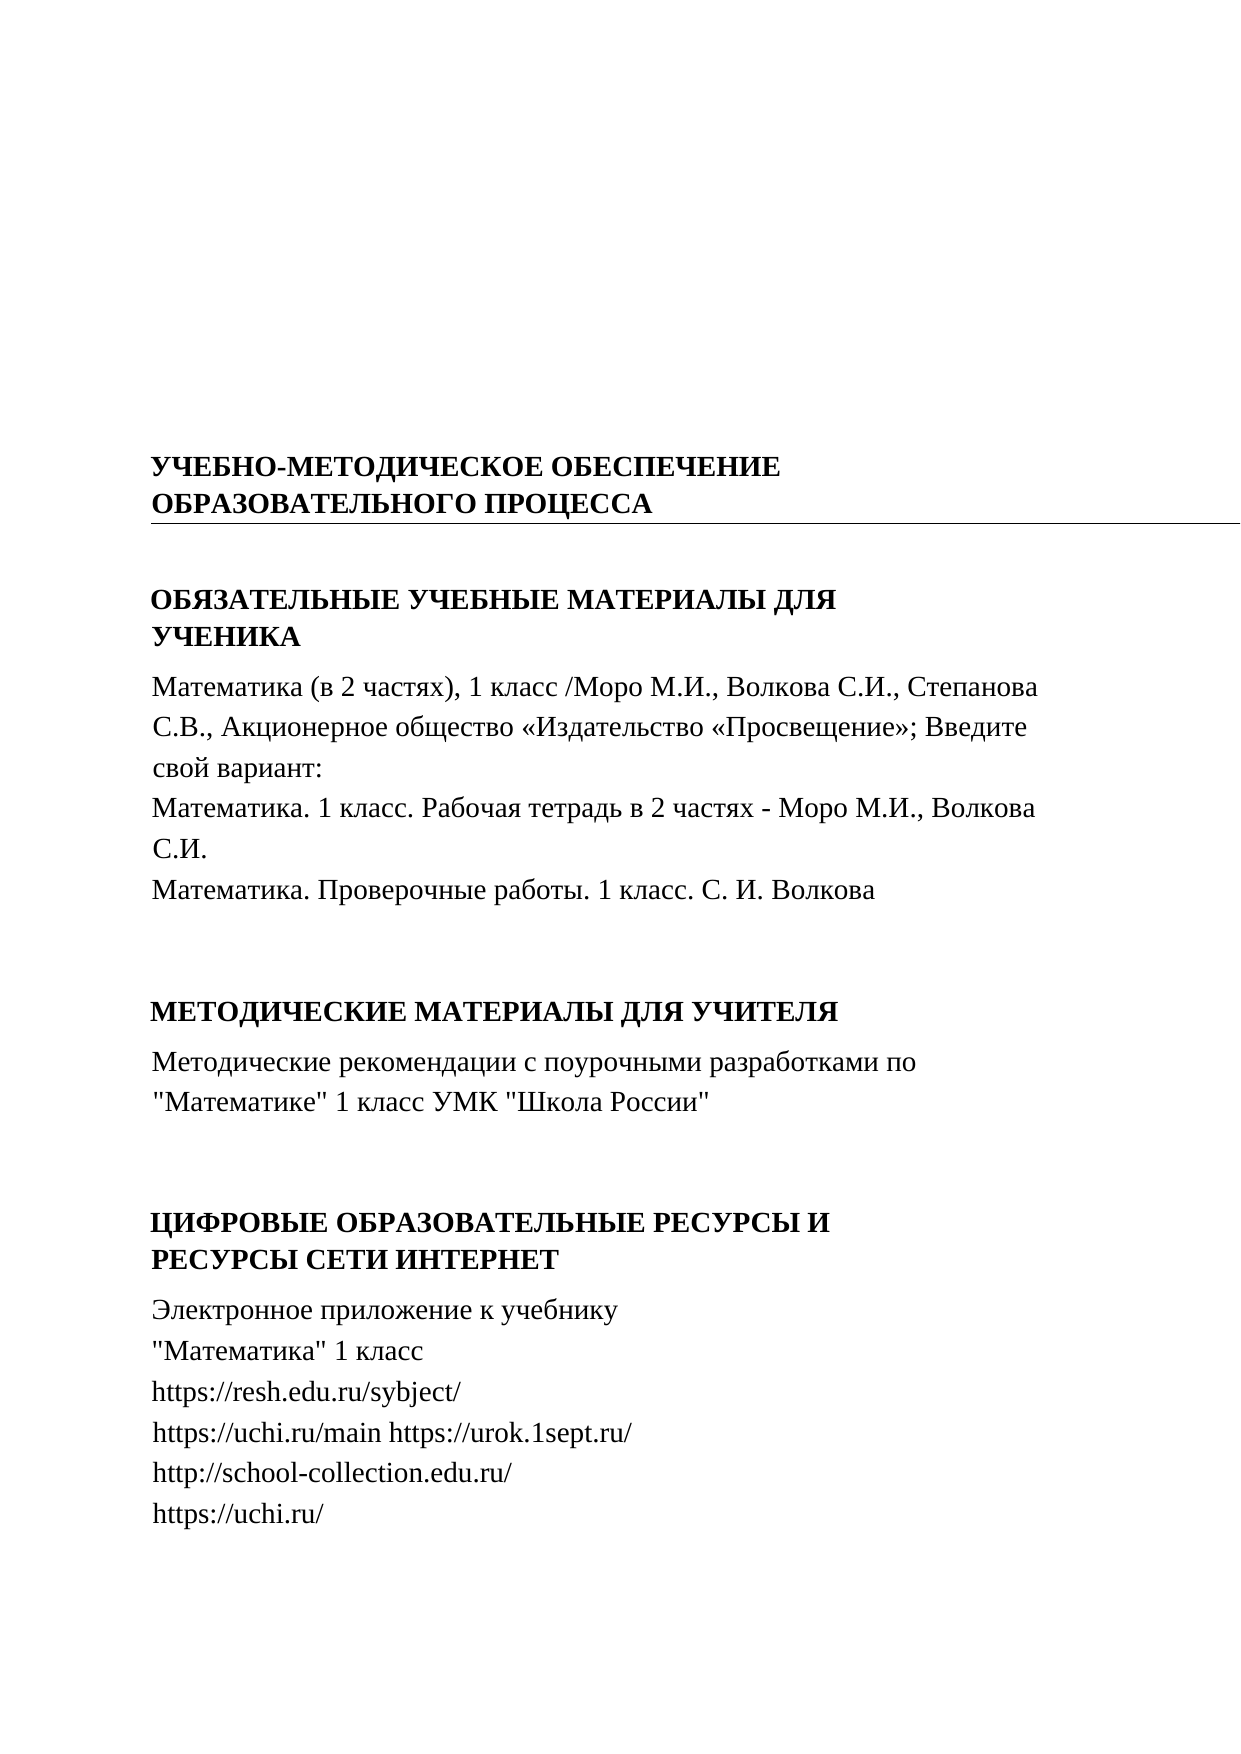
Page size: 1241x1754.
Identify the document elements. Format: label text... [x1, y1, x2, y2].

text Электронное приложение к учебнику [151, 1292, 1081, 1326]
text "Математика" 1 класс [151, 1333, 1081, 1367]
subtitle ОБЯЗАТЕЛЬНЫЕ УЧЕБНЫЕ МАТЕРИАЛЫ ДЛЯ УЧЕНИКА [150, 582, 970, 652]
text Математика (в 2 частях), 1 класс /Моро М.И., Волкова С.И., Степанова С.В., Акционерное общество «Издательство «Просвещение»; Введите свой вариант: [151, 669, 1090, 783]
text Математика. Проверочные работы. 1 класс. С. И. Волкова [151, 872, 1081, 906]
subtitle ЦИФРОВЫЕ ОБРАЗОВАТЕЛЬНЫЕ РЕСУРСЫ И РЕСУРСЫ СЕТИ ИНТЕРНЕТ [150, 1206, 970, 1276]
text Математика. 1 класс. Рабочая тетрадь в 2 частях - Моро М.И., Волкова С.И. [151, 790, 1081, 864]
text Методические рекомендации с поурочными разработками по "Математике" 1 класс УМК "Школа России" [151, 1044, 1081, 1118]
subtitle УЧЕБНО-МЕТОДИЧЕСКОЕ ОБЕСПЕЧЕНИЕ ОБРАЗОВАТЕЛЬНОГО ПРОЦЕССА [150, 449, 970, 519]
subtitle МЕТОДИЧЕСКИЕ МАТЕРИАЛЫ ДЛЯ УЧИТЕЛЯ [150, 994, 970, 1028]
text https://resh.edu.ru/sybject/ https://uchi.ru/main https://urok.1sept.ru/ http://school-collection.edu.ru/ https://uchi.ru/ [151, 1374, 690, 1530]
